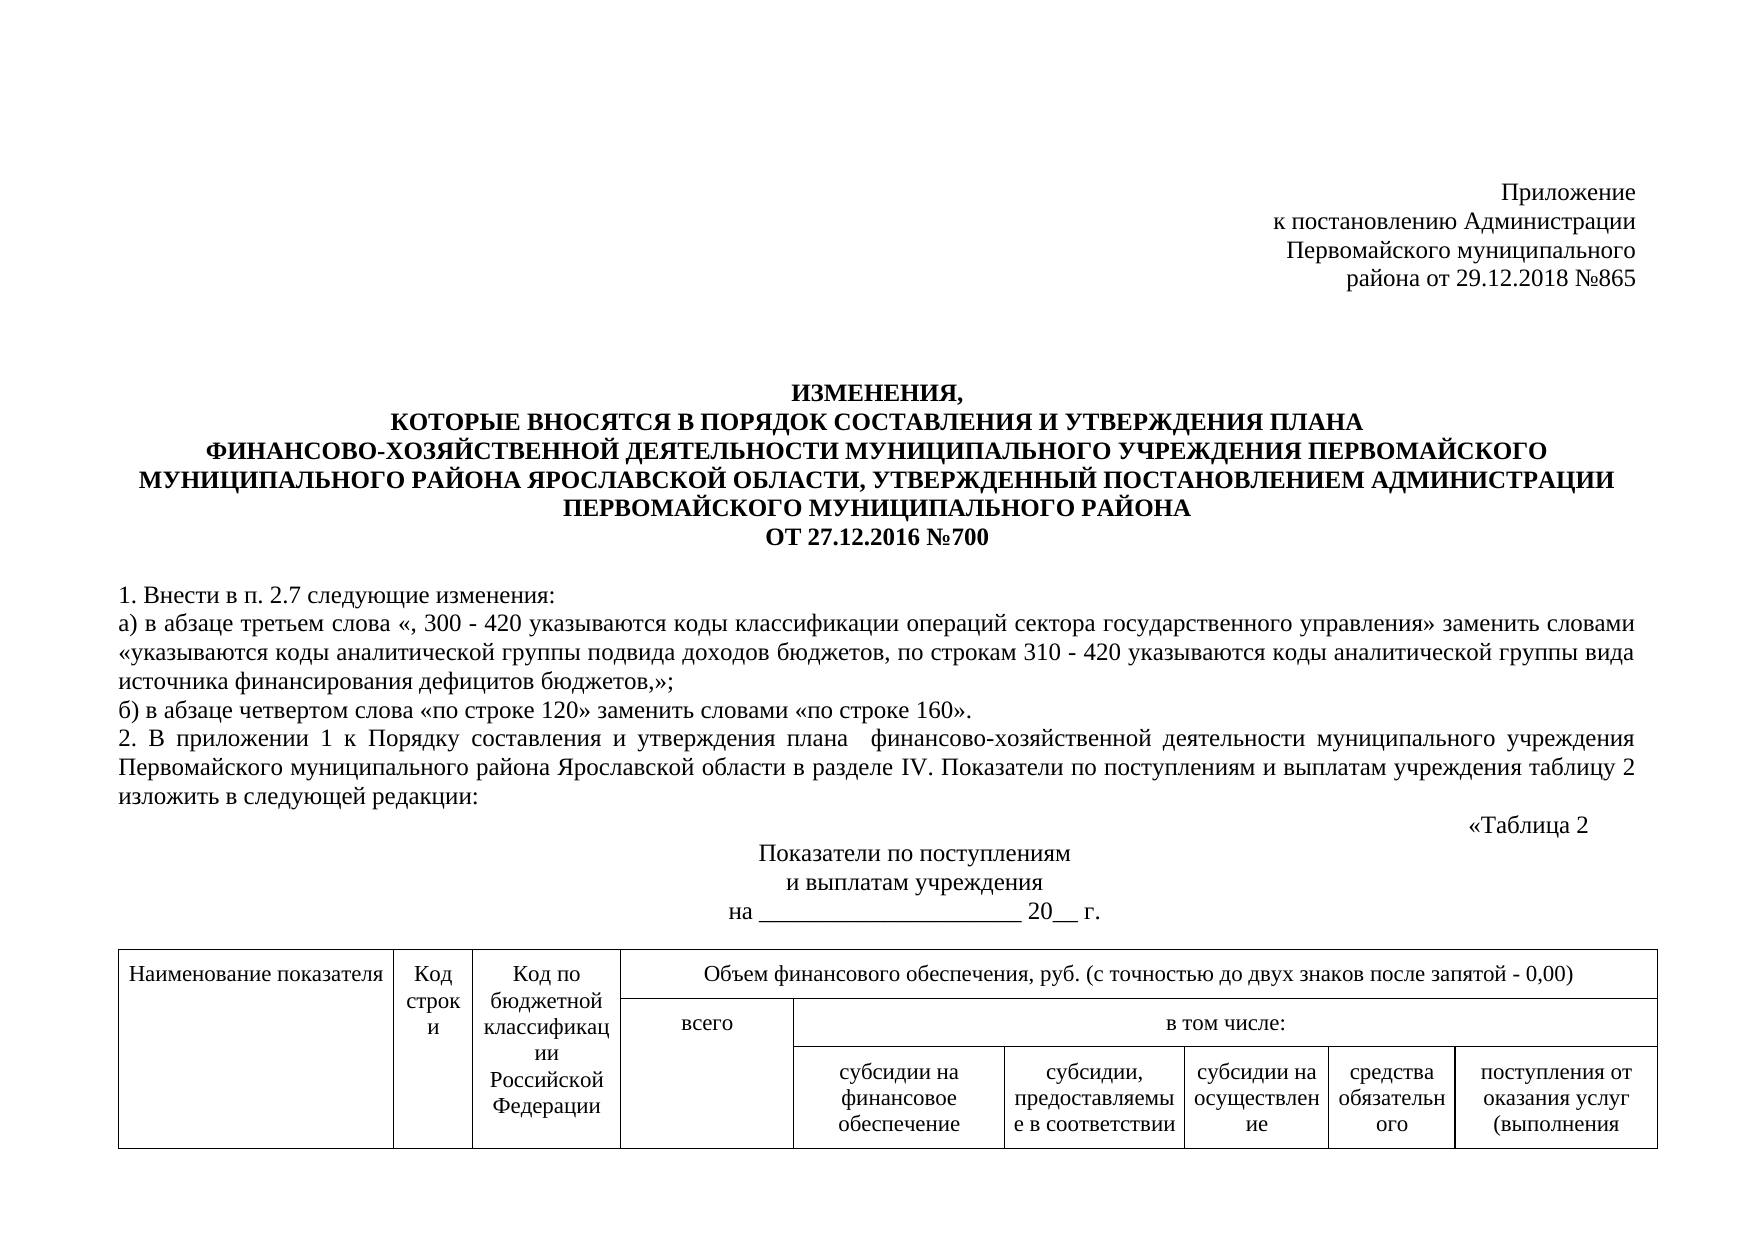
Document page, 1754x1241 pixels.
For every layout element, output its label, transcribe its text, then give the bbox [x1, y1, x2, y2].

text района от 29.12.2018 №865 [502, 263, 1636, 292]
table_header Объем финансового обеспечения, руб. (с точностью до двух знаков после запятой - 0,00) [621, 950, 1657, 997]
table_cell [1456, 1047, 1657, 1147]
table_header Код строки [394, 950, 472, 1147]
text ИЗМЕНЕНИЯ, [118, 378, 1636, 407]
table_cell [794, 1047, 1004, 1147]
text и выплатам учреждения [118, 867, 1636, 896]
text Показатели по поступлениям [118, 838, 1636, 867]
table_cell в том числе: [794, 999, 1657, 1046]
text к постановлению Администрации [502, 206, 1636, 235]
text ОТ 27.12.2016 №700 [118, 522, 1636, 551]
text «Таблица 2 [118, 810, 1636, 838]
text Приложение [605, 177, 1636, 206]
table_header Код по бюджетной классификации Российской Федерации [473, 950, 620, 1147]
text б) в абзаце четвертом слова «по строке 120» заменить словами «по строке 160». [118, 695, 1636, 723]
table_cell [1329, 1047, 1454, 1147]
text 2. В приложении 1 к Порядку составления и утверждения плана финансово-хозяйственной деятельности муниципального учреждения Первомайского муниципального района Ярославской области в разделе IV. Показатели по поступлениям и выплатам учреждения таблицу 2 изложить в следующей редакции: [118, 723, 1636, 810]
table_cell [1005, 1047, 1184, 1147]
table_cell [1185, 1047, 1328, 1147]
text ФИНАНСОВО-ХОЗЯЙСТВЕННОЙ ДЕЯТЕЛЬНОСТИ МУНИЦИПАЛЬНОГО УЧРЕЖДЕНИЯ ПЕРВОМАЙСКОГО МУНИЦИПАЛЬНОГО РАЙОНА ЯРОСЛАВСКОЙ ОБЛАСТИ, УТВЕРЖДЕННЫЙ ПОСТАНОВЛЕНИЕМ АДМИНИСТРАЦИИ ПЕРВОМАЙСКОГО МУНИЦИПАЛЬНОГО РАЙОНА [118, 436, 1636, 522]
text КОТОРЫЕ ВНОСЯТСЯ В ПОРЯДОК СОСТАВЛЕНИЯ И УТВЕРЖДЕНИЯ ПЛАНА [118, 407, 1636, 436]
text 1. Внести в п. 2.7 следующие изменения: [118, 580, 1636, 608]
text а) в абзаце третьем слова «, 300 - 420 указываются коды классификации операций сектора государственного управления» заменить словами «указываются коды аналитической группы подвида доходов бюджетов, по строкам 310 - 420 указываются коды аналитической группы вида источника финансирования дефицитов бюджетов,»; [118, 608, 1636, 695]
text Первомайского муниципального [502, 235, 1636, 263]
text на _____________________ 20__ г. [118, 896, 1636, 925]
table_cell всего [621, 999, 793, 1147]
table_header Наименование показателя [119, 950, 393, 1147]
